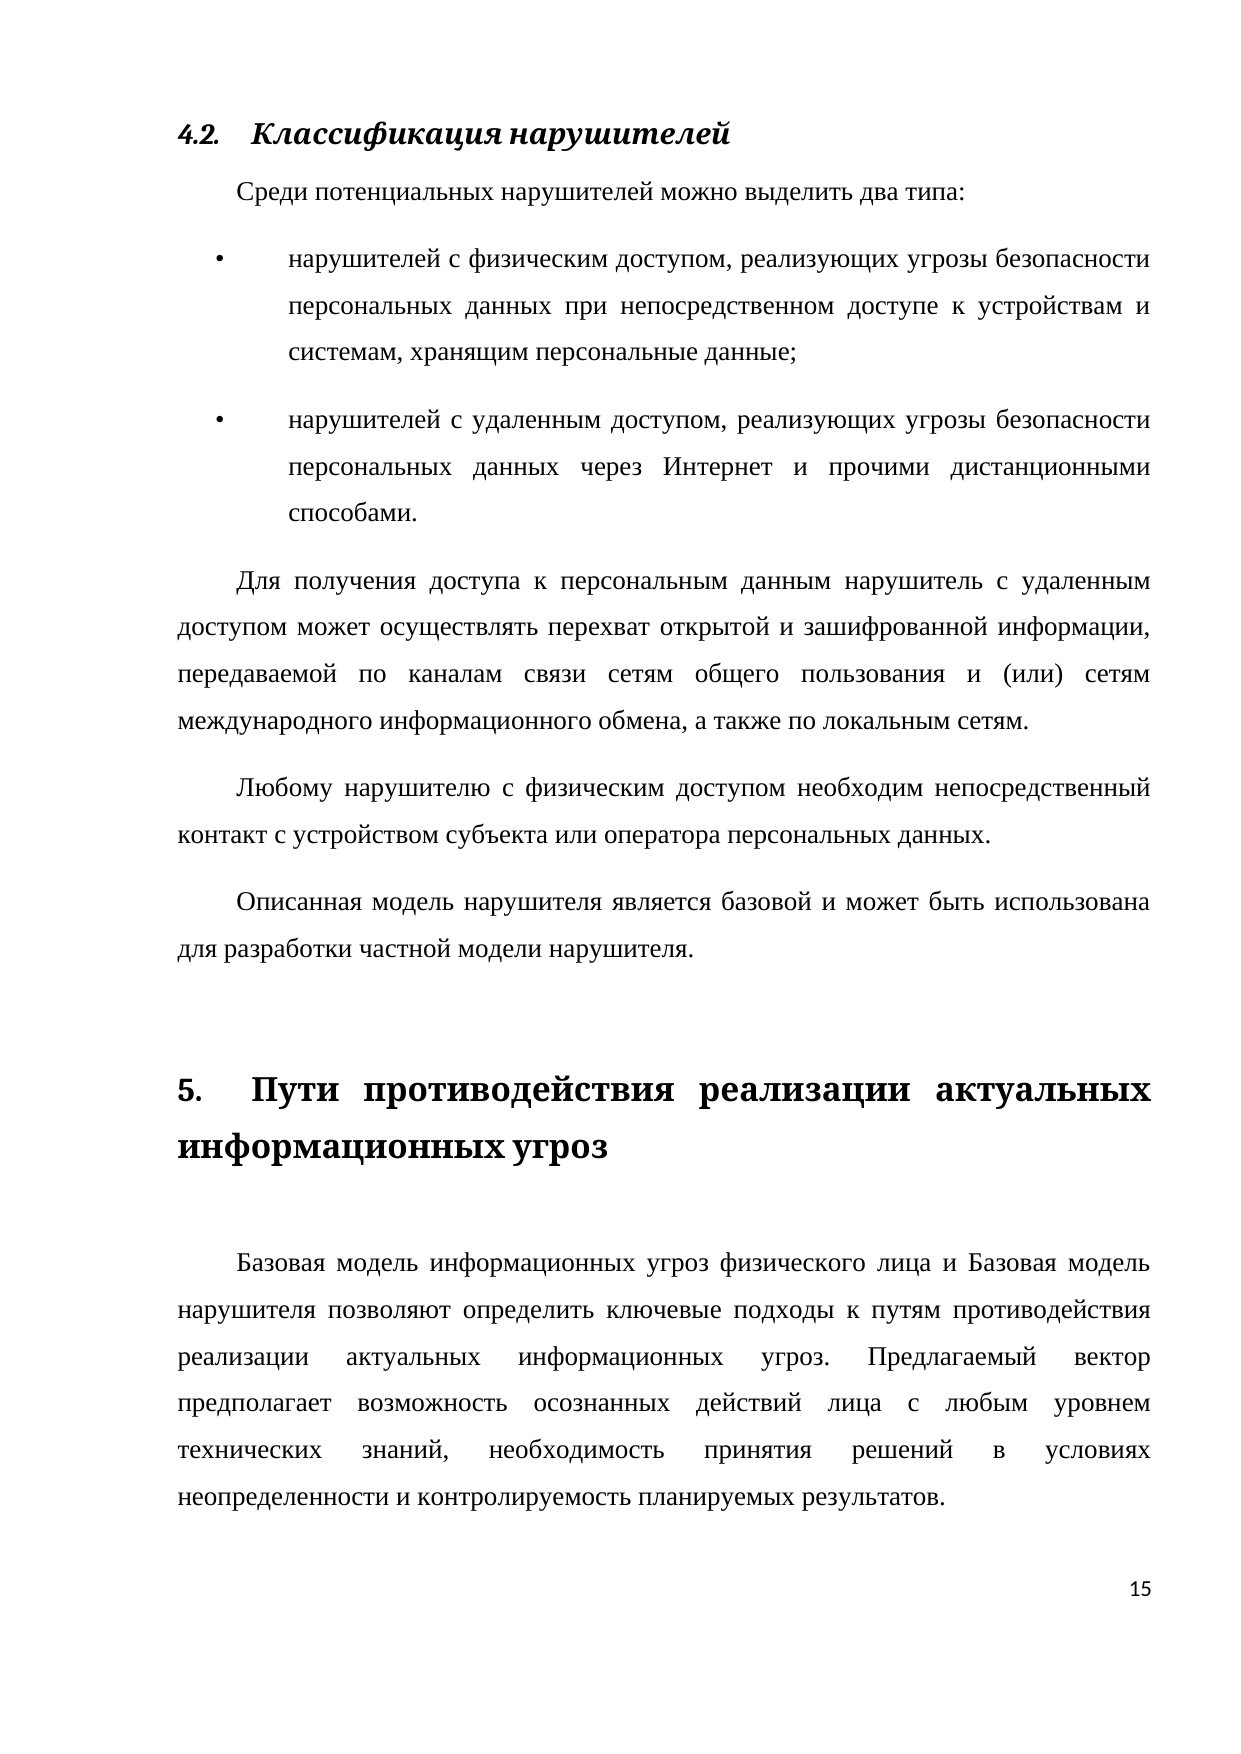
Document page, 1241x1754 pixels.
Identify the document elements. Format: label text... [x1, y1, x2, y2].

text Для получения доступа к персональным данным нарушитель с удаленным доступом может осуществлять перехват открытой и зашифрованной информации, передаваемой по каналам связи сетям общего пользования и (или) сетям международного информационного обмена, а также по локальным сетям. [177, 564, 1152, 735]
text Среди потенциальных нарушителей можно выделить два типа: [177, 175, 1152, 206]
text Описанная модель нарушителя является базовой и может быть использована для разработки частной модели нарушителя. [177, 886, 1152, 963]
list нарушителей с удаленным доступом, реализующих угрозы безопасности персональных данных через Интернет и прочими дистанционными способами. [215, 403, 1152, 527]
text Базовая модель информационных угроз физического лица и Базовая модель нарушителя позволяют определить ключевые подходы к путям противодействия реализации актуальных информационных угроз. Предлагаемый вектор предполагает возможность осознанных действий лица с любым уровнем технических знаний, необходимость принятия решений в условиях неопределенности и контролируемость планируемых результатов. [177, 1246, 1152, 1511]
text Любому нарушителю с физическим доступом необходим непосредственный контакт с устройством субъекта или оператора персональных данных. [177, 771, 1152, 849]
list нарушителей с физическим доступом, реализующих угрозы безопасности персональных данных при непосредственном доступе к устройствам и системам, хранящим персональные данные; [215, 242, 1152, 367]
subtitle 5. Пути противодействия реализации актуальных информационных угроз [177, 1071, 1152, 1167]
subtitle 4.2. Классификация нарушителей [177, 118, 1152, 152]
